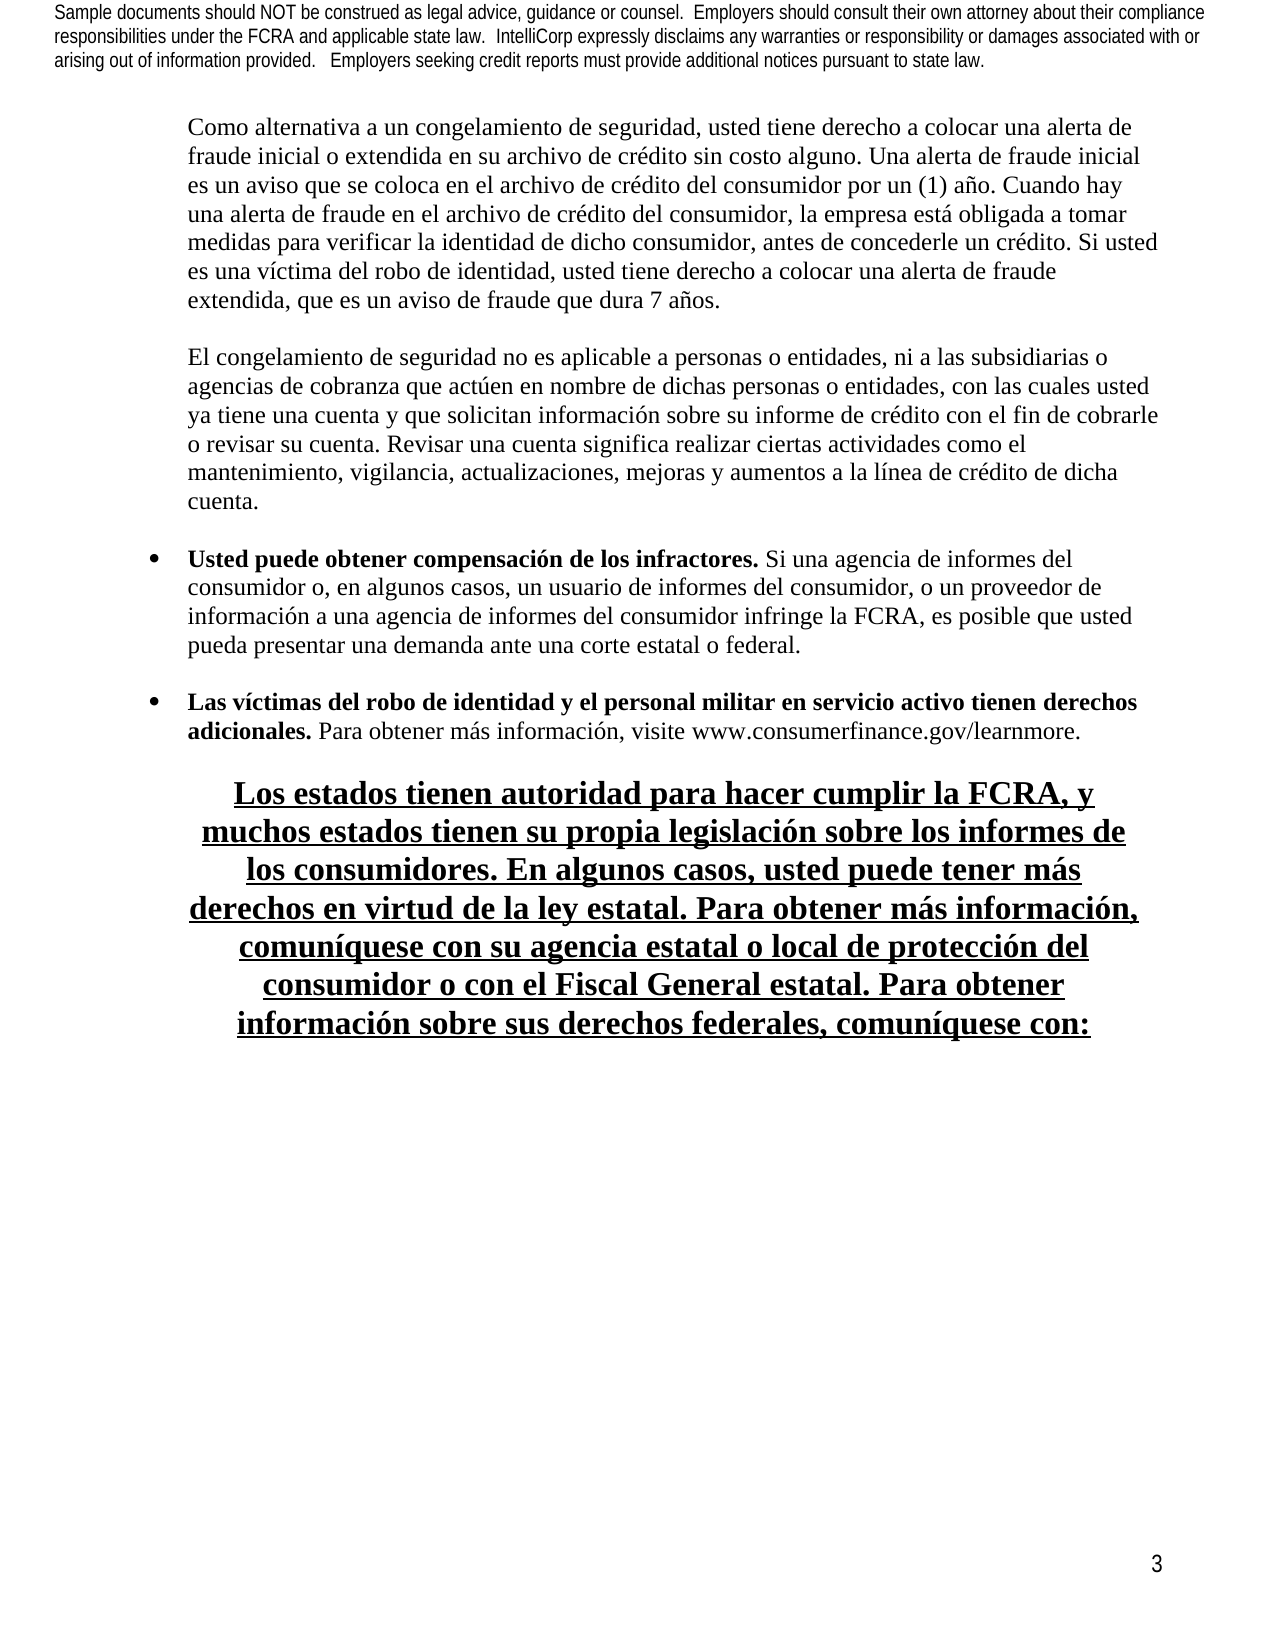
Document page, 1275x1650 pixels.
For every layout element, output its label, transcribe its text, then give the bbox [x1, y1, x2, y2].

text El congelamiento de seguridad no es aplicable a personas o entidades, ni a las subsidiarias o agencias de cobranza que actúen en nombre de dichas personas o entidades, con las cuales usted ya tiene una cuenta y que solicitan información sobre su informe de crédito con el fin de cobrarle o revisar su cuenta. Revisar una cuenta significa realizar ciertas actividades como el mantenimiento, vigilancia, actualizaciones, mejoras y aumentos a la línea de crédito de dicha cuenta. [187, 342, 1161, 515]
list Las víctimas del robo de identidad y el personal militar en servicio activo tienen derechos adicionales. Para obtener más información, visite www.consumerfinance.gov/learnmore. [150, 687, 1137, 745]
text Como alternativa a un congelamiento de seguridad, usted tiene derecho a colocar una alerta de fraude inicial o extendida en su archivo de crédito sin costo alguno. Una alerta de fraude inicial es un aviso que se coloca en el archivo de crédito del consumidor por un (1) año. Cuando hay una alerta de fraude en el archivo de crédito del consumidor, la empresa está obligada a tomar medidas para verificar la identidad de dicho consumidor, antes de concederle un crédito. Si usted es una víctima del robo de identidad, usted tiene derecho a colocar una alerta de fraude extendida, que es un aviso de fraude que dura 7 años. [187, 112, 1159, 314]
list Usted puede obtener compensación de los infractores. Si una agencia de informes del consumidor o, en algunos casos, un usuario de informes del consumidor, o un proveedor de información a una agencia de informes del consumidor infringe la FCRA, es posible que usted pueda presentar una demanda ante una corte estatal o federal. [150, 544, 1133, 659]
subtitle Los estados tienen autoridad para hacer cumplir la FCRA, y muchos estados tienen su propia legislación sobre los informes de los consumidores. En algunos casos, usted puede tener más derechos en virtud de la ley estatal. Para obtener más información, comuníquese con su agencia estatal o local de protección del consumidor o con el Fiscal General estatal. Para obtener información sobre sus derechos federales, comuníquese con: [181, 773, 1147, 1042]
